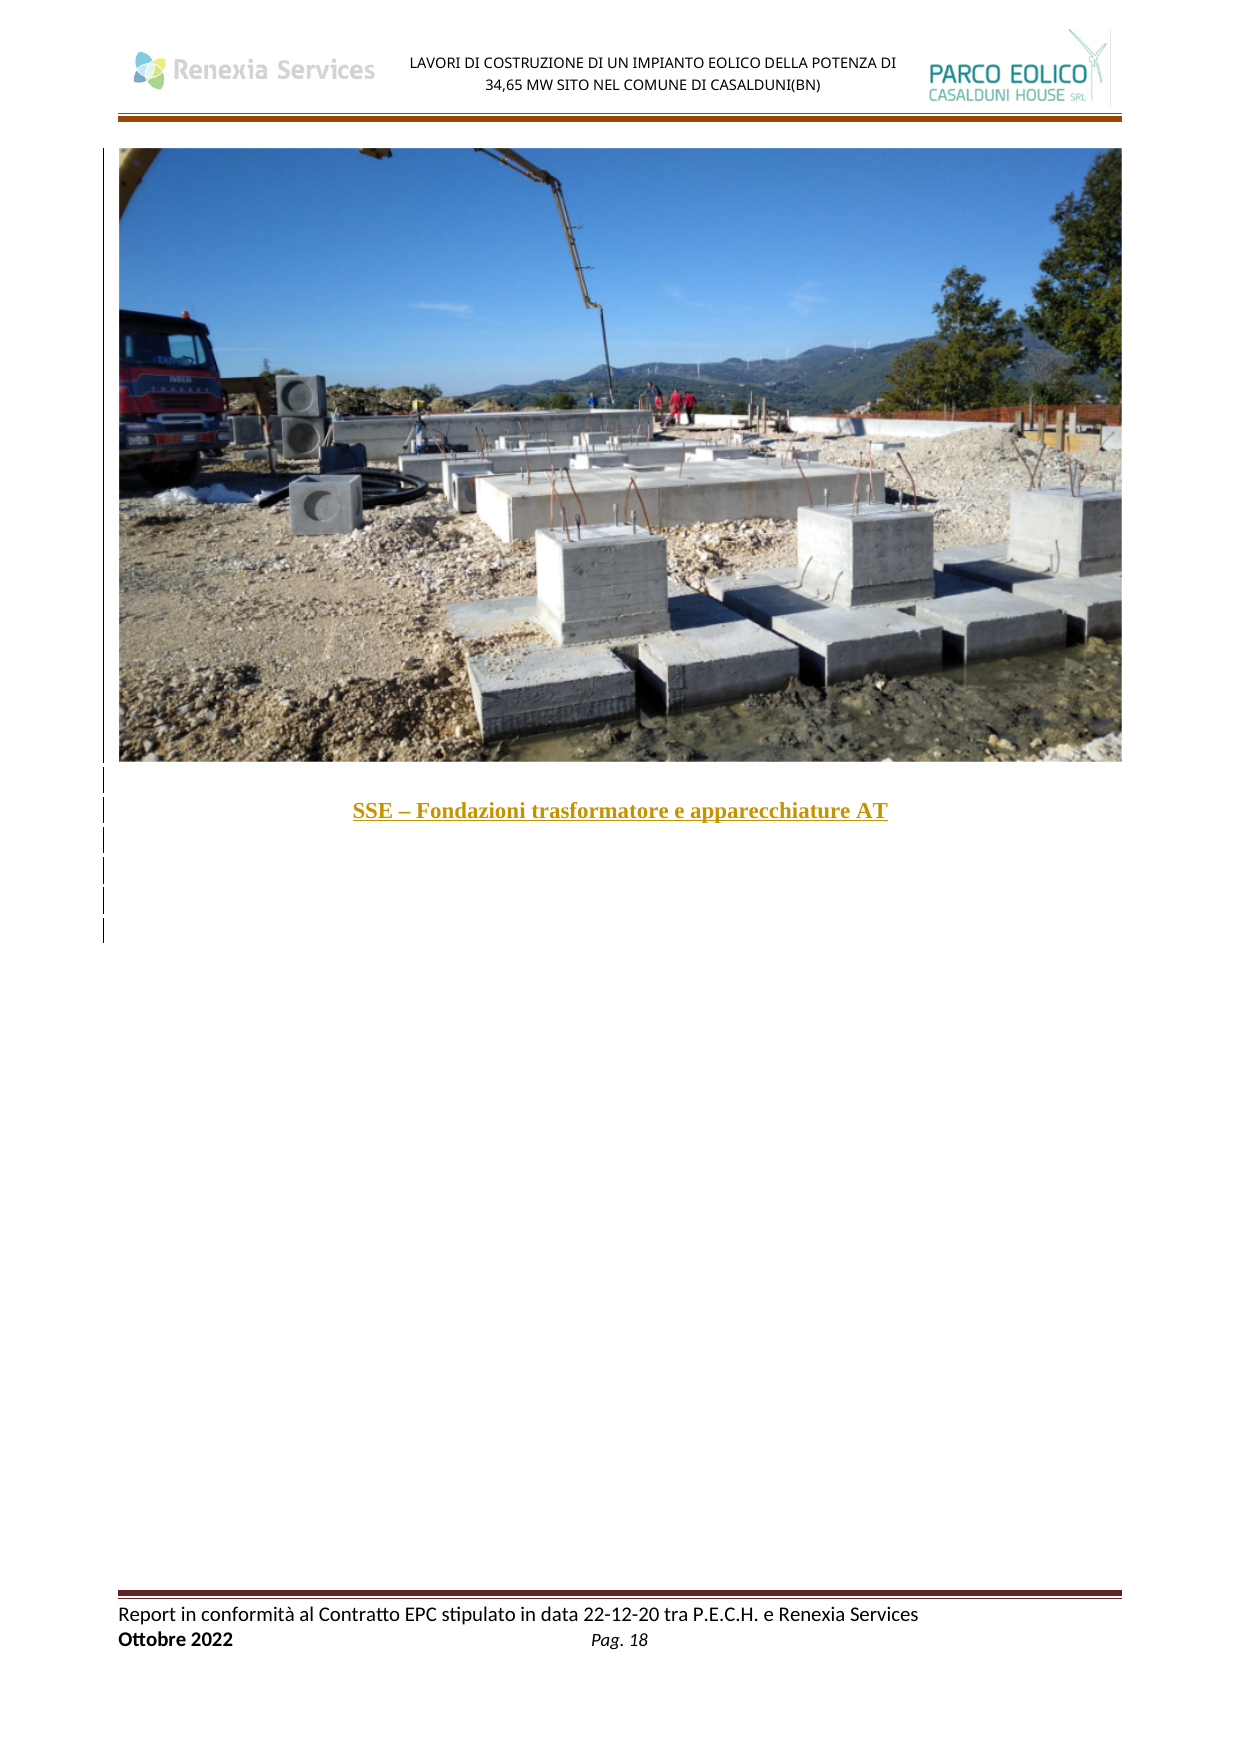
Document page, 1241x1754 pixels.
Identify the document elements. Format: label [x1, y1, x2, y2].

picture [118, 147, 1123, 763]
picture [926, 29, 1111, 107]
picture [129, 40, 380, 94]
